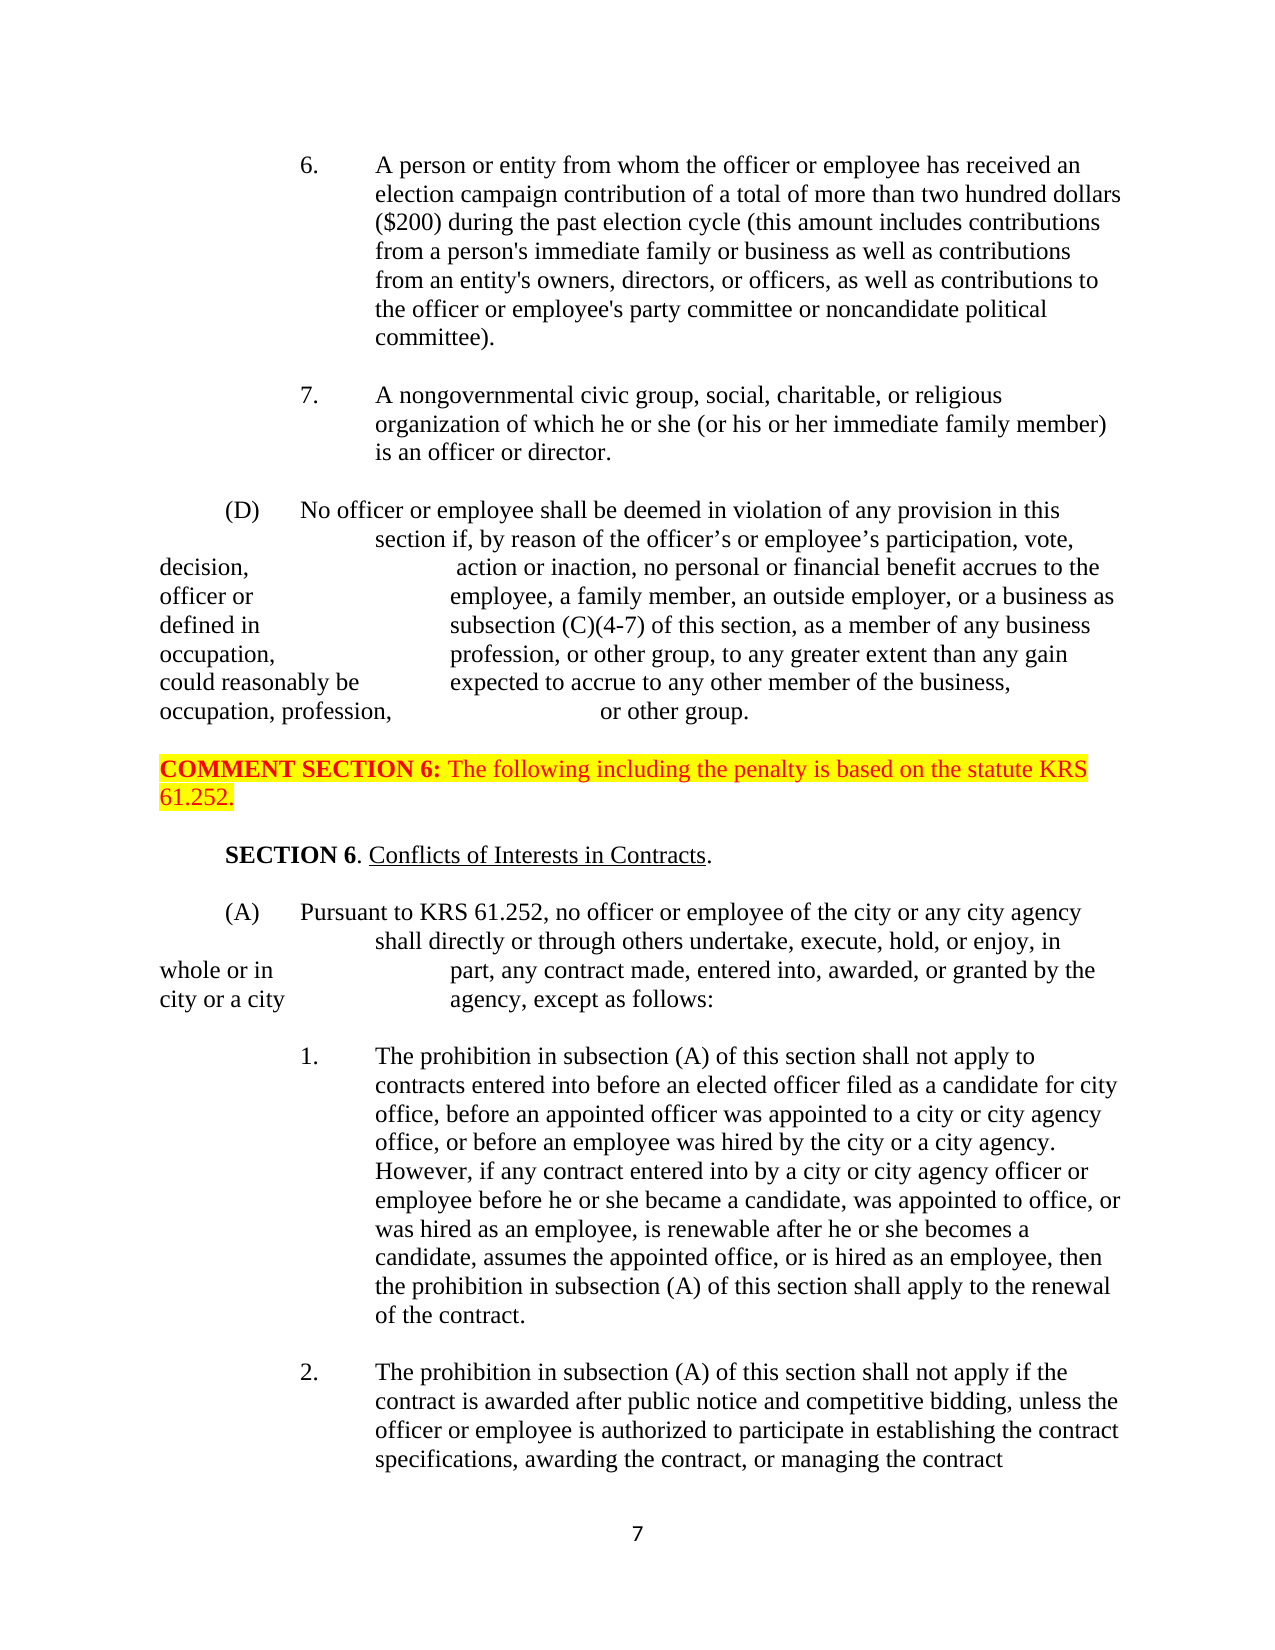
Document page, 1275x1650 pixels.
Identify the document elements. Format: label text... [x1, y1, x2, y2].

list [300, 1357, 1125, 1472]
list The prohibition in subsection (A) of this section shall not apply to contracts entered into before an elected officer filed as a candidate for city office, before an appointed officer was appointed to a city or city agency office, or before an employee was hired by the city or a city agency. However, if any contract entered into by a city or city agency officer or employee before he or she became a candidate, was appointed to office, or was hired as an employee, is renewable after he or she becomes a candidate, assumes the appointed office, or is hired as an employee, then the prohibition in subsection (A) of this section shall apply to the renewal of the contract. [300, 1041, 1125, 1329]
list No officer or employee shall be deemed in violation of any provision in this section if, by reason of the officer’s or employee’s participation, vote, decision, action or inaction, no personal or financial benefit accrues to the officer or employee, a family member, an outside employer, or a business as defined in subsection (C)(4-7) of this section, as a member of any business occupation, profession, or other group, to any greater extent than any gain could reasonably be expected to accrue to any other member of the business, occupation, profession, or other group. [159, 495, 1125, 725]
text COMMENT SECTION 6: The following including the penalty is based on the statute KRS 61.252. [159, 754, 1125, 811]
list Pursuant to KRS 61.252, no officer or employee of the city or any city agency shall directly or through others undertake, execute, hold, or enjoy, in whole or in part, any contract made, entered into, awarded, or granted by the city or a city agency, except as follows: [159, 897, 1125, 1012]
list A person or entity from whom the officer or employee has received an election campaign contribution of a total of more than two hundred dollars ($200) during the past election cycle (this amount includes contributions from a person's immediate family or business as well as contributions from an entity's owners, directors, or officers, as well as contributions to the officer or employee's party committee or noncandidate political committee). [300, 150, 1125, 351]
list A nongovernmental civic group, social, charitable, or religious organization of which he or she (or his or her immediate family member) is an officer or director. [300, 380, 1125, 466]
text SECTION 6. Conflicts of Interests in Contracts. [225, 840, 1125, 869]
